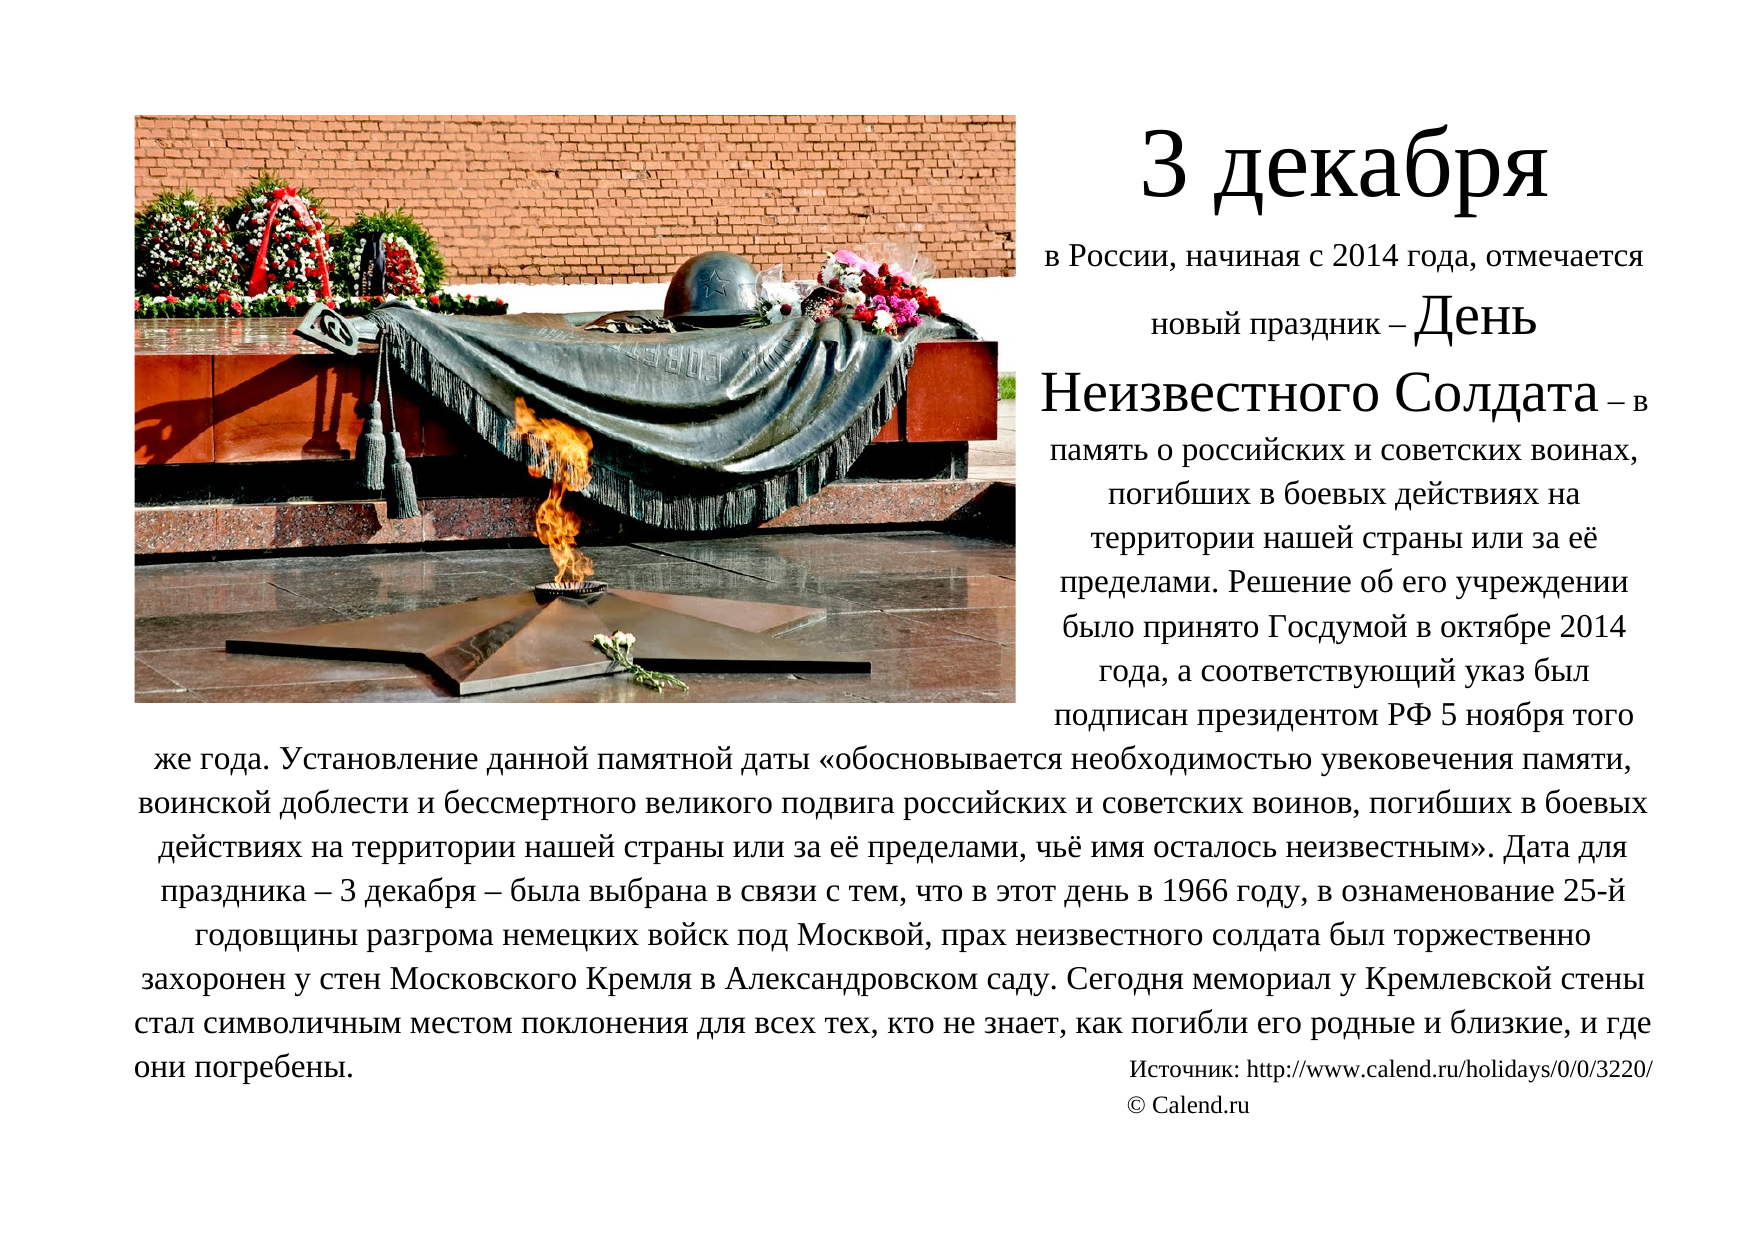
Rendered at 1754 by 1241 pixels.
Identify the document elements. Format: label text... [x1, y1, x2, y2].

text © Calend.ru [133, 1091, 1654, 1119]
text в России, начиная с 2014 года, отмечается [1015, 236, 1654, 274]
text 3 декабря [133, 103, 1654, 218]
picture [134, 115, 1015, 703]
text новый праздник – День Неизвестного Солдата – в память о российских и советских воинах, погибших в боевых действиях на территории нашей страны или за её пределами. Решение об его учреждении было принято Госдумой в октябре 2014 года, а соответствующий указ был подписан президентом РФ 5 ноября того же года. Установление данной памятной даты «обосновывается необходимостью увековечения памяти, воинской доблести и бессмертного великого подвига российских и советских воинов, погибших в боевых действиях на территории нашей страны или за её пределами, чьё имя осталось неизвестным». Дата для праздника – 3 декабря – была выбрана в связи с тем, что в этот день в 1966 году, в ознаменование 25-й годовщины разгрома немецких войск под Москвой, прах неизвестного солдата был торжественно захоронен у стен Московского Кремля в Александровском саду. Сегодня мемориал у Кремлевской стены стал символичным местом поклонения для всех тех, кто не знает, как погибли его родные и близкие, и где они погребены. Источник: http://www.calend.ru/holidays/0/0/3220/ [133, 280, 1654, 1085]
